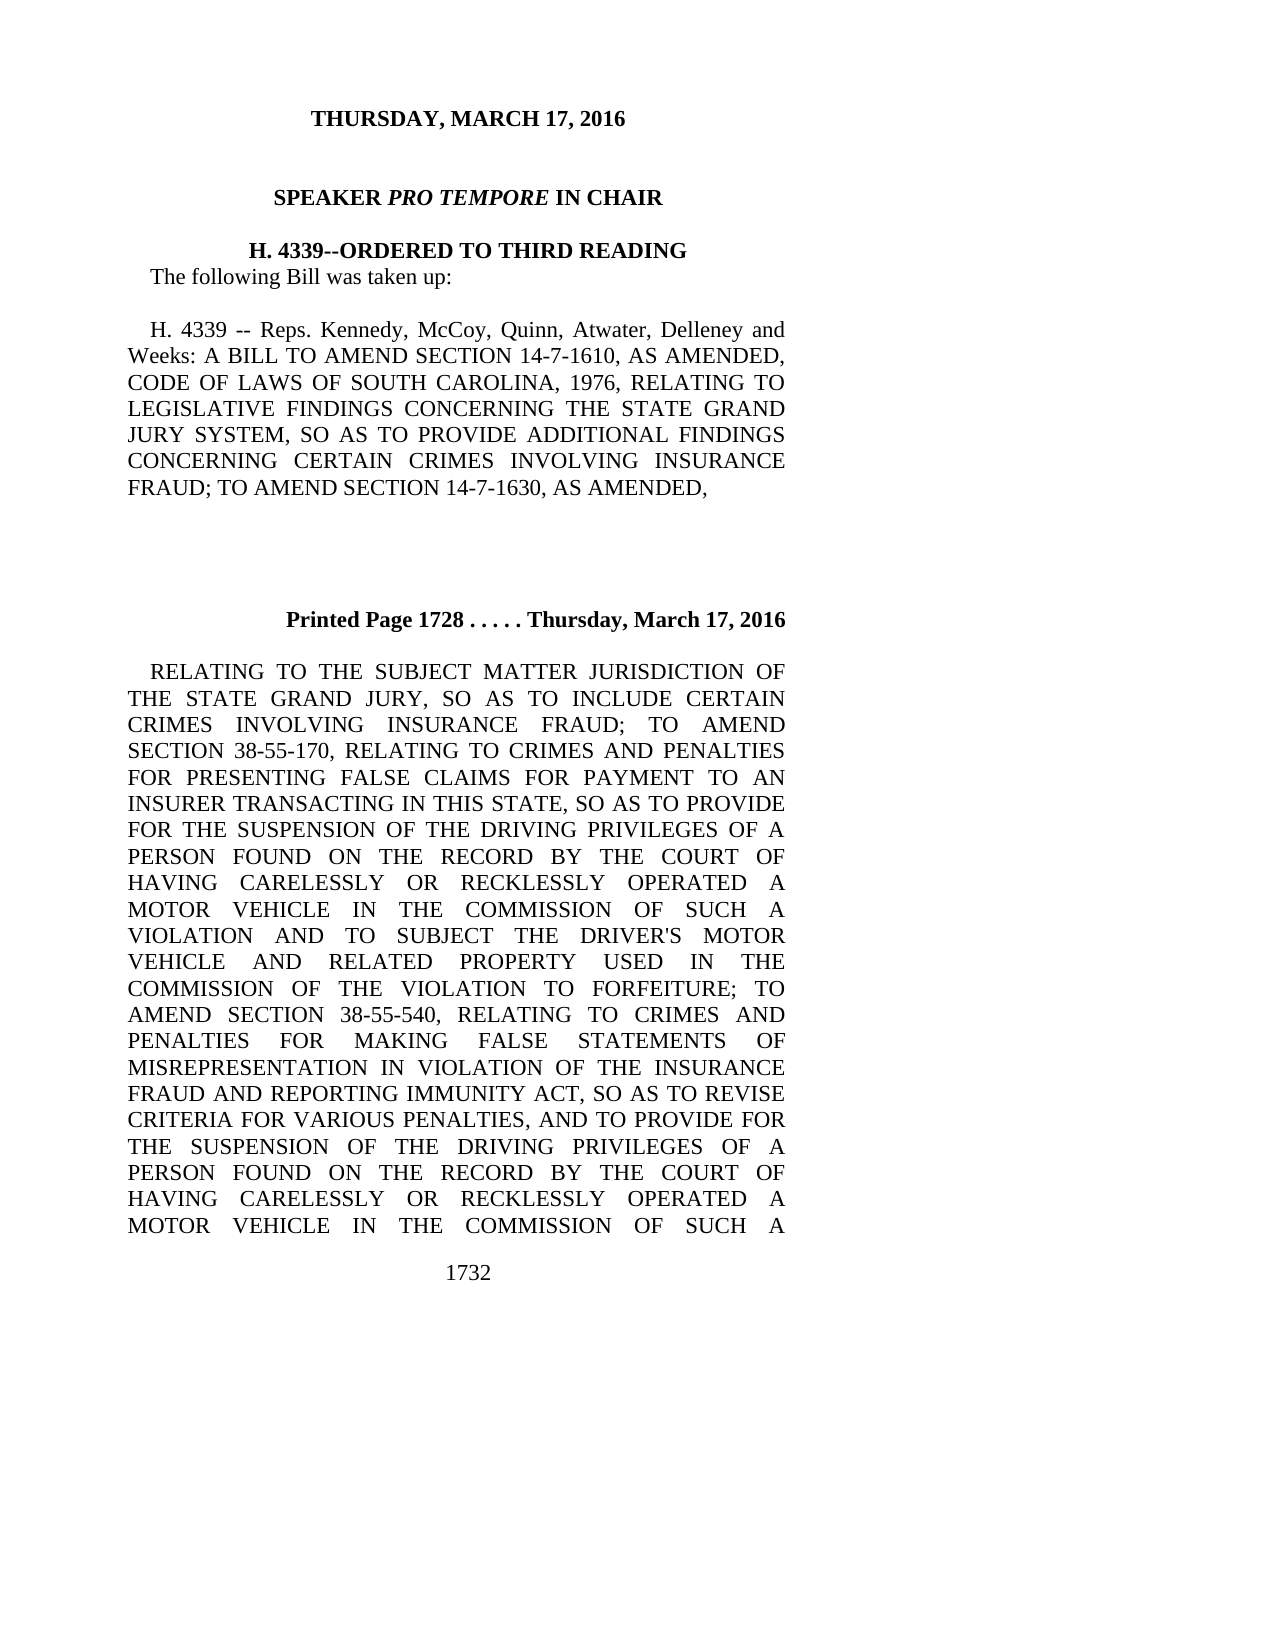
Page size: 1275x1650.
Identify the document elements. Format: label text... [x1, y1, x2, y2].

text The following Bill was taken up: [127, 263, 786, 289]
text SPEAKER PRO TEMPORE IN CHAIR [127, 184, 786, 210]
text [127, 658, 786, 1238]
text Printed Page 1728 . . . . . Thursday, March 17, 2016 [127, 606, 786, 632]
text H. 4339--ORDERED TO THIRD READING [127, 237, 786, 263]
text H. 4339 -- Reps. Kennedy, McCoy, Quinn, Atwater, Delleney and Weeks: A BILL TO AMEND SECTION 14-7-1610, AS AMENDED, CODE OF LAWS OF SOUTH CAROLINA, 1976, RELATING TO LEGISLATIVE FINDINGS CONCERNING THE STATE GRAND JURY SYSTEM, SO AS TO PROVIDE ADDITIONAL FINDINGS CONCERNING CERTAIN CRIMES INVOLVING INSURANCE FRAUD; TO AMEND SECTION 14-7-1630, AS AMENDED, [127, 316, 786, 500]
